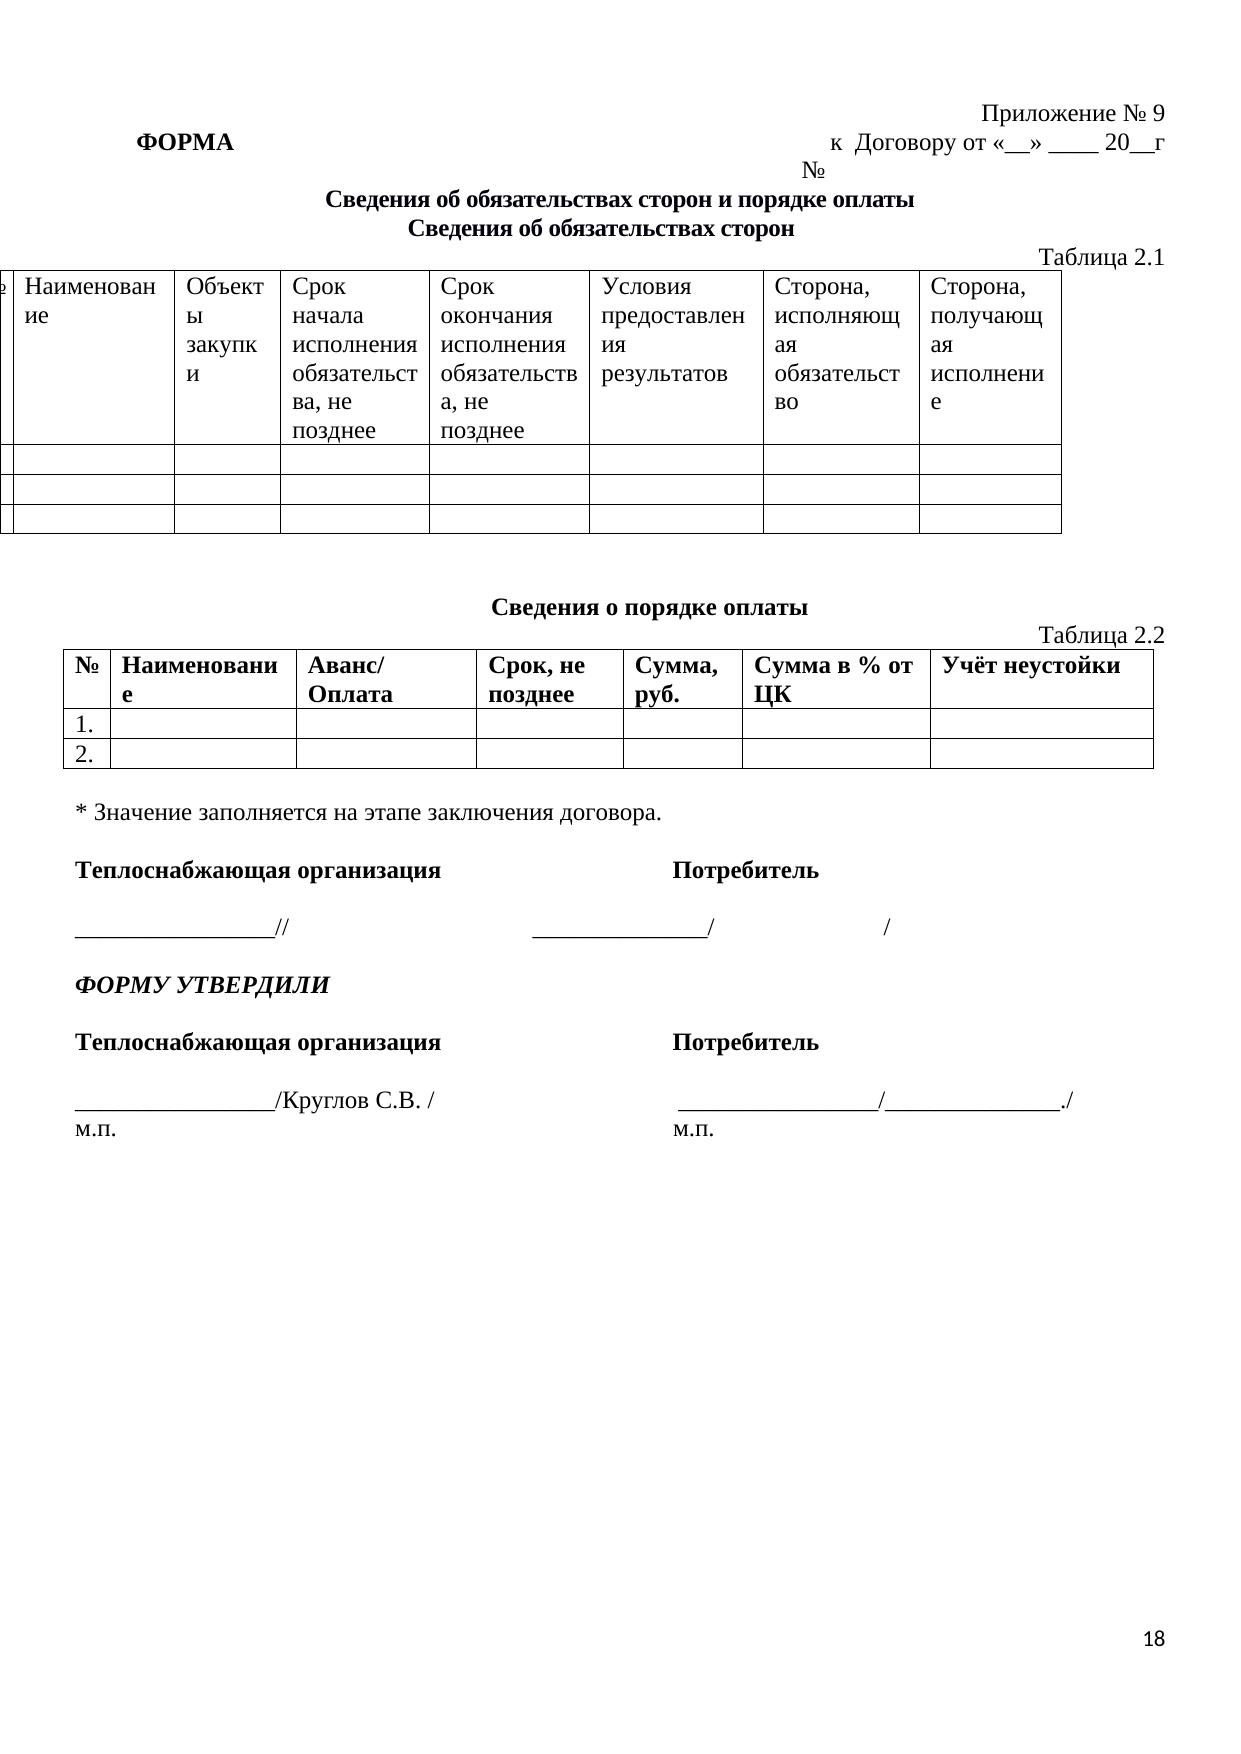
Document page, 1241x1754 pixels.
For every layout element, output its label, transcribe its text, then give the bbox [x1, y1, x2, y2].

text ФОРМАПриложение №2 к договору (договору)Приложение № 9 [75, 98, 1165, 127]
text Таблица 2.2 [75, 621, 1165, 649]
table_cell [281, 475, 429, 503]
table_cell [931, 739, 1153, 767]
table_header Аванс/Оплата [297, 650, 476, 708]
table_header Объекты закупки [175, 271, 280, 444]
table_cell [111, 709, 296, 738]
table_cell [590, 445, 763, 474]
table_cell [430, 505, 589, 533]
text № [75, 155, 1165, 184]
table_cell [477, 739, 623, 767]
table_cell [281, 505, 429, 533]
table_cell [175, 445, 280, 474]
table_header Сумма в % от ЦК [743, 650, 930, 708]
table_cell [590, 505, 763, 533]
table_cell [920, 505, 1061, 533]
table_cell [920, 475, 1061, 503]
table_header Наименование [14, 271, 174, 444]
table_cell [590, 475, 763, 503]
table_header Условия предоставления результатов [590, 271, 763, 444]
text Сведения о порядке оплаты [75, 592, 1165, 621]
text Сведения об обязательствах сторон [37, 213, 1165, 242]
table_header Срок окончания исполнения обязательства, не позднее [430, 271, 589, 444]
table_header Учёт неустойки [931, 650, 1153, 708]
table_cell [624, 739, 742, 767]
table_cell [931, 709, 1153, 738]
table_header Сумма, руб. [624, 650, 742, 708]
table_cell [430, 475, 589, 503]
text м.п. м.п. [75, 1113, 1165, 1142]
table_cell [64, 709, 110, 738]
table_header Срок, не позднее [477, 650, 623, 708]
table_cell [297, 709, 476, 738]
table_cell [14, 475, 174, 503]
table_cell [1, 505, 13, 533]
table_cell [1, 445, 13, 474]
table_cell [764, 475, 919, 503]
table_header Сторона, исполняющая обязательство [764, 271, 919, 444]
text Сведения об обязательствах сторон и порядке оплаты [75, 184, 1165, 213]
text Теплоснабжающая организация Потребитель [75, 855, 1165, 883]
subtitle ФОРМА к Договору от «__» ____ 20__г [75, 127, 1165, 155]
table_cell [764, 445, 919, 474]
text Теплоснабжающая организация Потребитель [75, 1027, 1165, 1056]
table_cell [14, 505, 174, 533]
table_cell [1, 475, 13, 503]
table_cell [281, 445, 429, 474]
table_cell [920, 445, 1061, 474]
table_cell [477, 709, 623, 738]
table_cell [743, 739, 930, 767]
text ФОРМУ УТВЕРДИЛИ [75, 970, 1165, 998]
table_cell [297, 739, 476, 767]
text * Значение заполняется на этапе заключения договора. [75, 797, 1165, 826]
table_header Сторона, получающая исполнение [920, 271, 1061, 444]
table_cell [430, 445, 589, 474]
table_cell [175, 505, 280, 533]
table_header Срок начала исполнения обязательства, не позднее [281, 271, 429, 444]
text Таблица 2.1 [75, 242, 1165, 270]
table_header № [64, 650, 110, 708]
table_cell [175, 475, 280, 503]
table_cell [111, 739, 296, 767]
table_cell [64, 739, 110, 767]
table_header Наименование [111, 650, 296, 708]
table_cell [743, 709, 930, 738]
text ________________// ______________/ / [75, 912, 1165, 941]
table_cell [624, 709, 742, 738]
table_cell [764, 505, 919, 533]
text ________________/Круглов С.В. / ________________/______________./ [75, 1085, 1165, 1113]
table_cell [14, 445, 174, 474]
